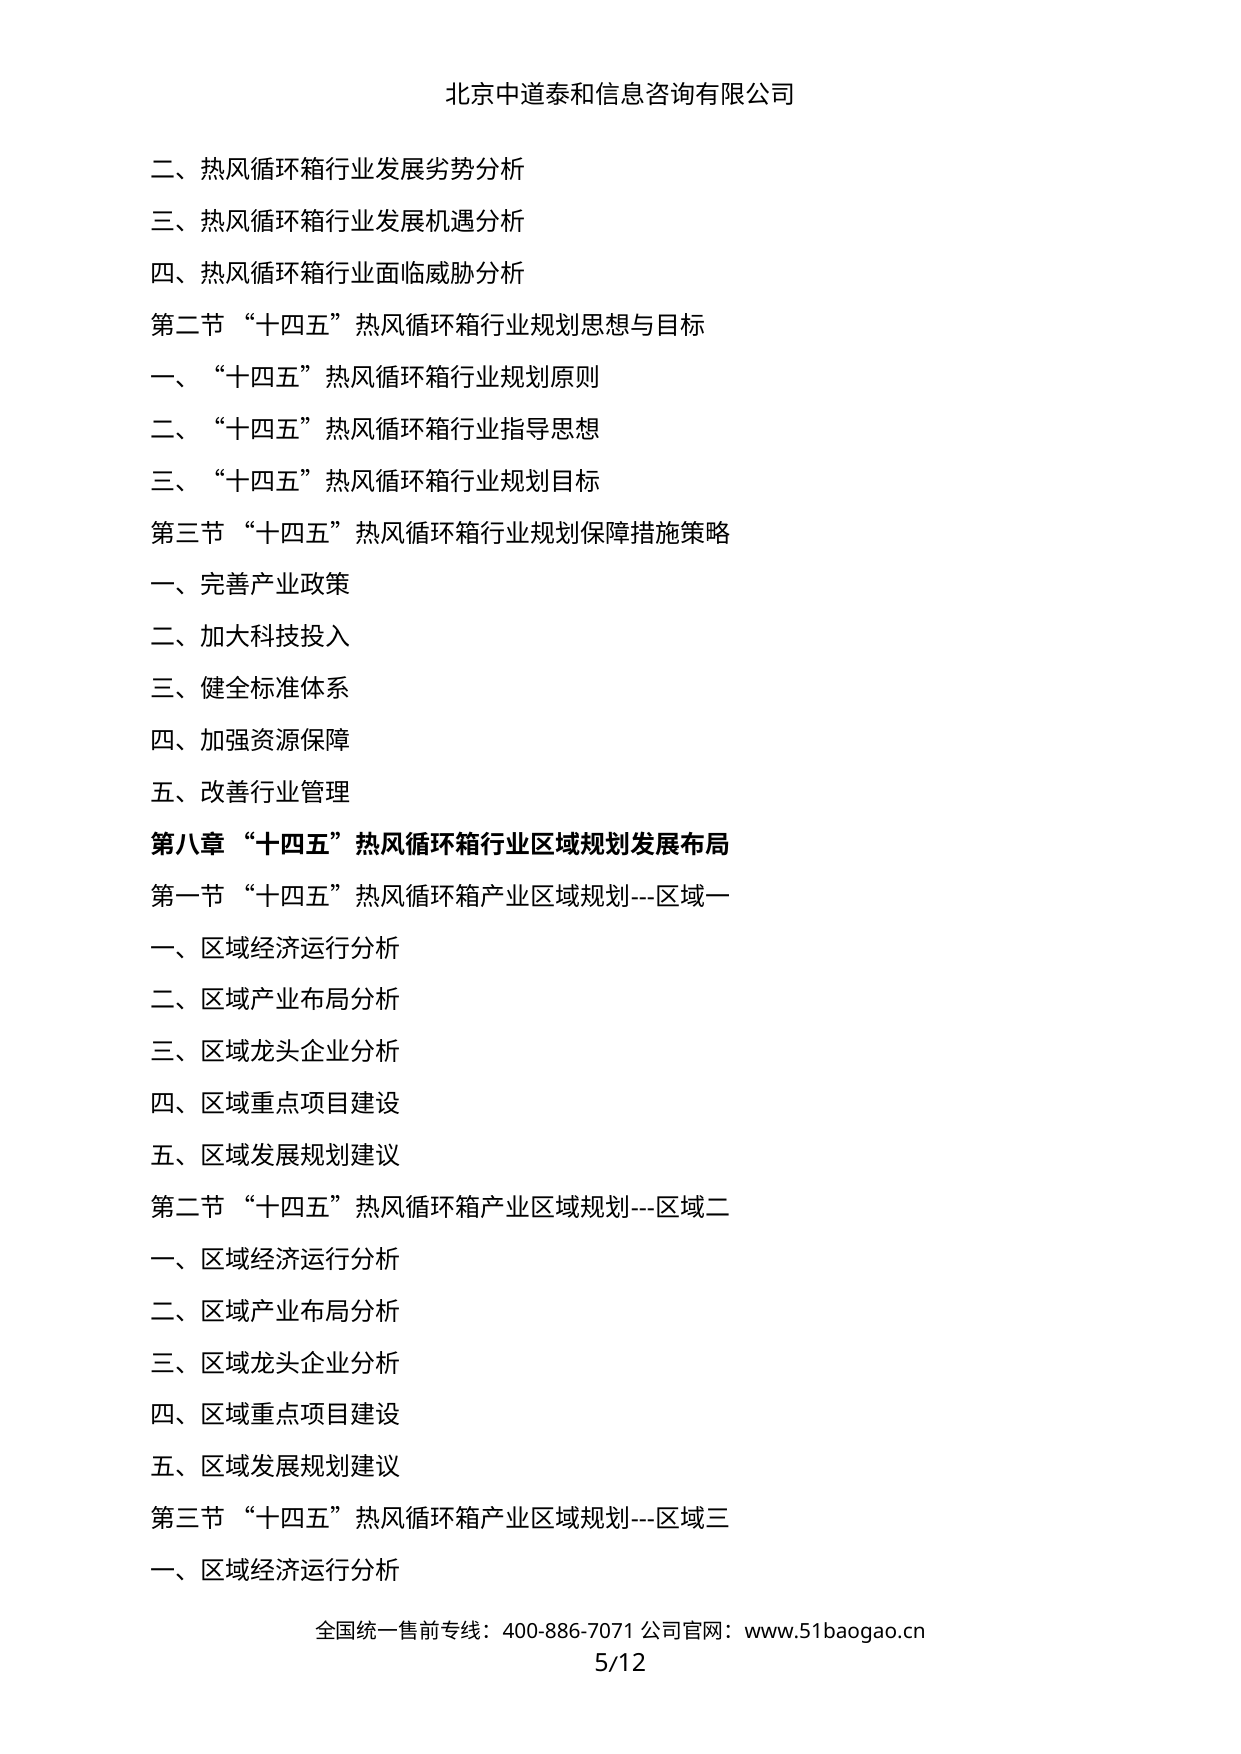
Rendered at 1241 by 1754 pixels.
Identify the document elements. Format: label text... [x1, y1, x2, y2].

text 二、区域产业布局分析 [150, 1291, 1090, 1327]
text 一、区域经济运行分析 [150, 1239, 1090, 1276]
text 四、区域重点项目建设 [150, 1395, 1090, 1431]
text 一、区域经济运行分析 [150, 928, 1090, 964]
text 二、加大科技投入 [150, 617, 1090, 653]
text 三、“十四五”热风循环箱行业规划目标 [150, 461, 1090, 497]
text 三、健全标准体系 [150, 669, 1090, 705]
text 一、“十四五”热风循环箱行业规划原则 [150, 357, 1090, 394]
text 三、热风循环箱行业发展机遇分析 [150, 202, 1090, 238]
text 第三节 “十四五”热风循环箱行业规划保障措施策略 [150, 513, 1090, 549]
text 二、“十四五”热风循环箱行业指导思想 [150, 409, 1090, 446]
text 第三节 “十四五”热风循环箱产业区域规划---区域三 [150, 1499, 1090, 1535]
text 五、改善行业管理 [150, 772, 1090, 809]
text 第一节 “十四五”热风循环箱产业区域规划---区域一 [150, 876, 1090, 912]
text 第二节 “十四五”热风循环箱产业区域规划---区域二 [150, 1187, 1090, 1224]
text 三、区域龙头企业分析 [150, 1032, 1090, 1068]
text 五、区域发展规划建议 [150, 1447, 1090, 1483]
text 四、区域重点项目建设 [150, 1084, 1090, 1120]
text 第二节 “十四五”热风循环箱行业规划思想与目标 [150, 306, 1090, 342]
text 四、热风循环箱行业面临威胁分析 [150, 254, 1090, 290]
text 第八章 “十四五”热风循环箱行业区域规划发展布局 [150, 824, 1090, 861]
text 三、区域龙头企业分析 [150, 1343, 1090, 1379]
text 一、区域经济运行分析 [150, 1551, 1090, 1587]
text 一、完善产业政策 [150, 565, 1090, 601]
text 二、区域产业布局分析 [150, 980, 1090, 1016]
text 五、区域发展规划建议 [150, 1136, 1090, 1172]
text 二、热风循环箱行业发展劣势分析 [150, 150, 1090, 186]
text 四、加强资源保障 [150, 721, 1090, 757]
